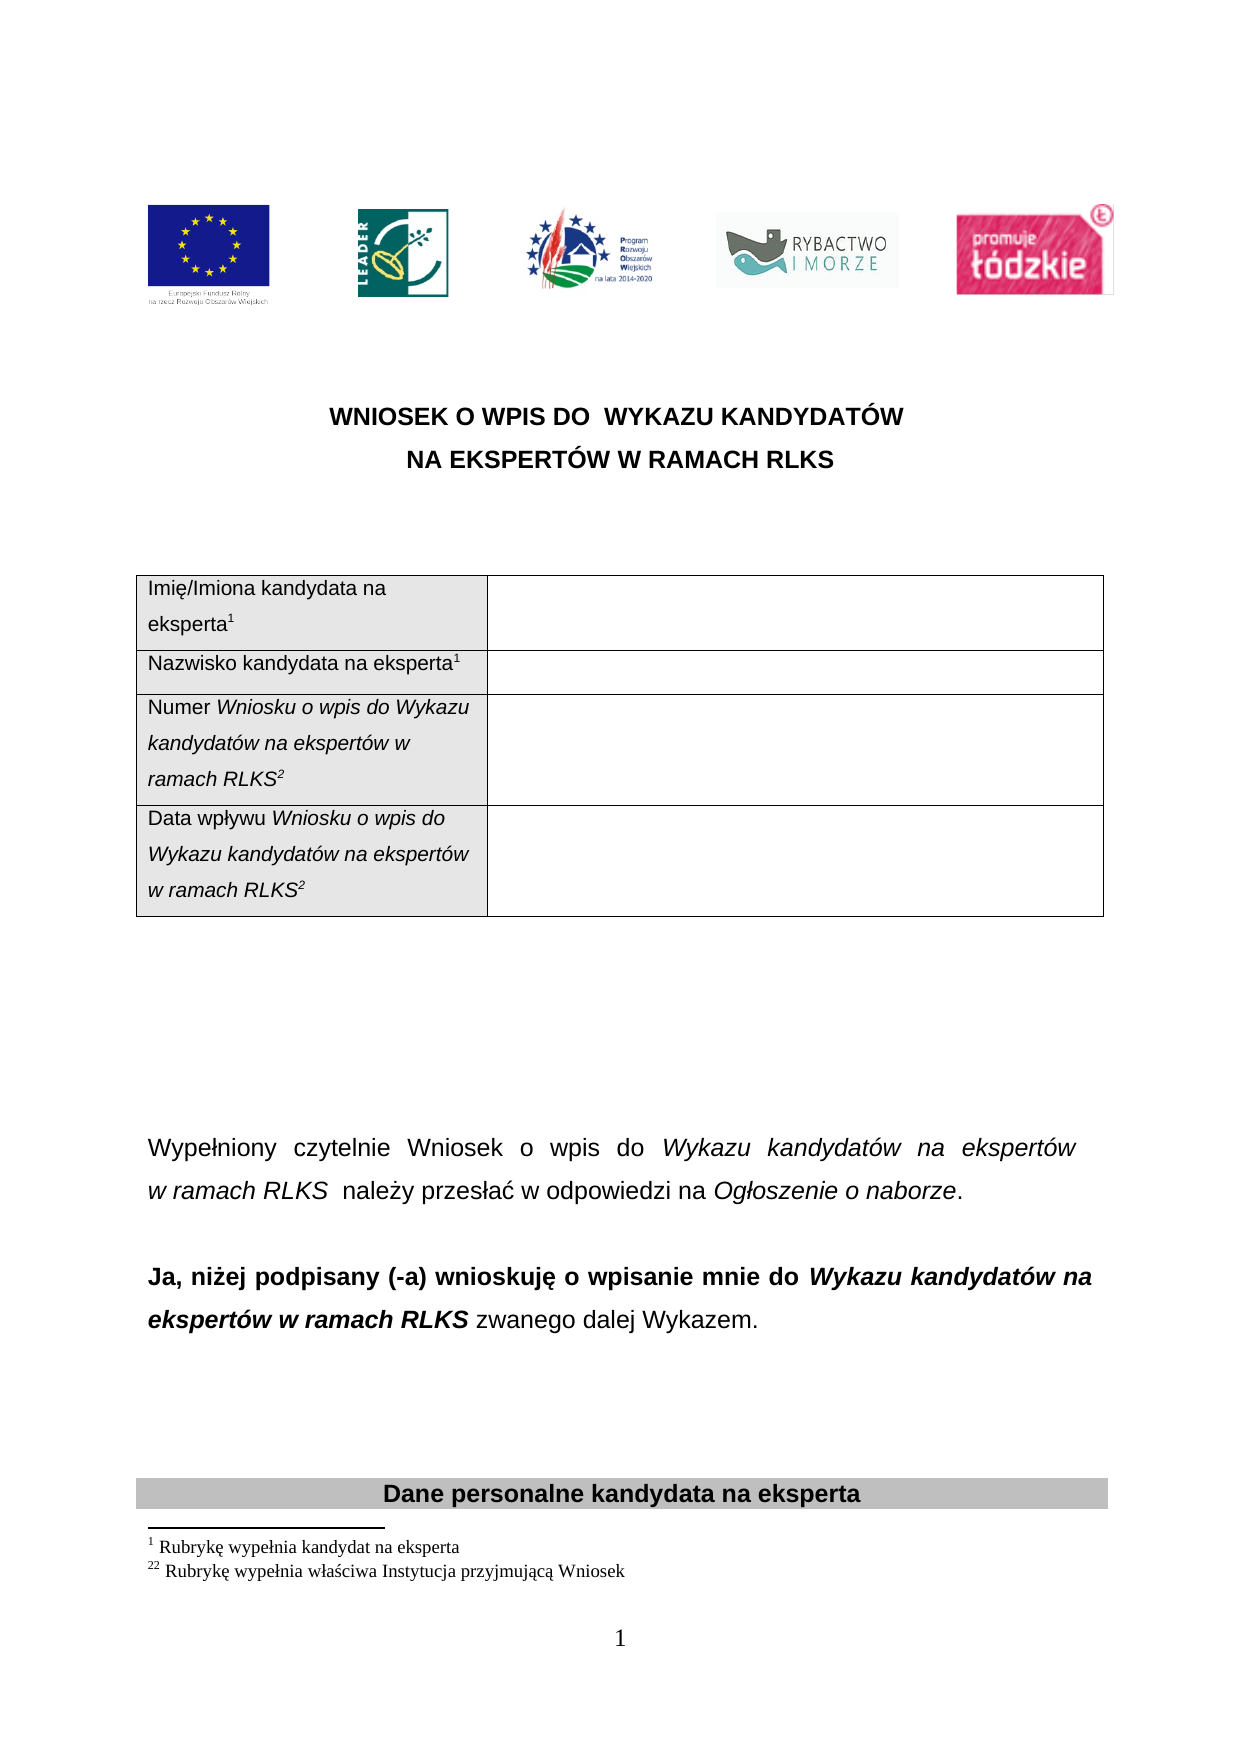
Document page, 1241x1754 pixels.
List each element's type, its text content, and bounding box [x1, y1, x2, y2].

table_header [488, 576, 1103, 650]
table_cell Nazwisko kandydata na eksperta1 [137, 651, 487, 694]
table_cell [488, 806, 1103, 916]
table_cell Data wpływu Wniosku o wpis do Wykazu kandydatów na ekspertów w ramach RLKS2 [137, 806, 487, 916]
table_header Imię/Imiona kandydata na eksperta [137, 576, 487, 650]
text Ja, niżej podpisany (-a) wnioskuję o wpisanie mnie do Wykazu kandydatów na ekspertów w ramach RLKS zwanego dalej Wykazem. [148, 1262, 1093, 1334]
picture [716, 212, 899, 288]
text WNIOSEK O WPIS DO WYKAZU KANDYDATÓW NA EKSPERTÓW W RAMACH RLKS [148, 402, 1093, 474]
picture [520, 201, 662, 297]
text Wypełniony czytelnie Wniosek o wpis do Wykazu kandydatów na ekspertów w ramach RLKS należy przesłać w odpowiedzi na Ogłoszenie o naborze. [148, 1133, 1093, 1205]
table_cell [488, 651, 1103, 694]
table_cell Numer Wniosku o wpis do Wykazu kandydatów na ekspertów w ramach RLKS2 [137, 695, 487, 805]
picture [358, 209, 449, 297]
table_cell [488, 695, 1103, 805]
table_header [137, 1479, 1107, 1508]
picture [956, 204, 1116, 297]
